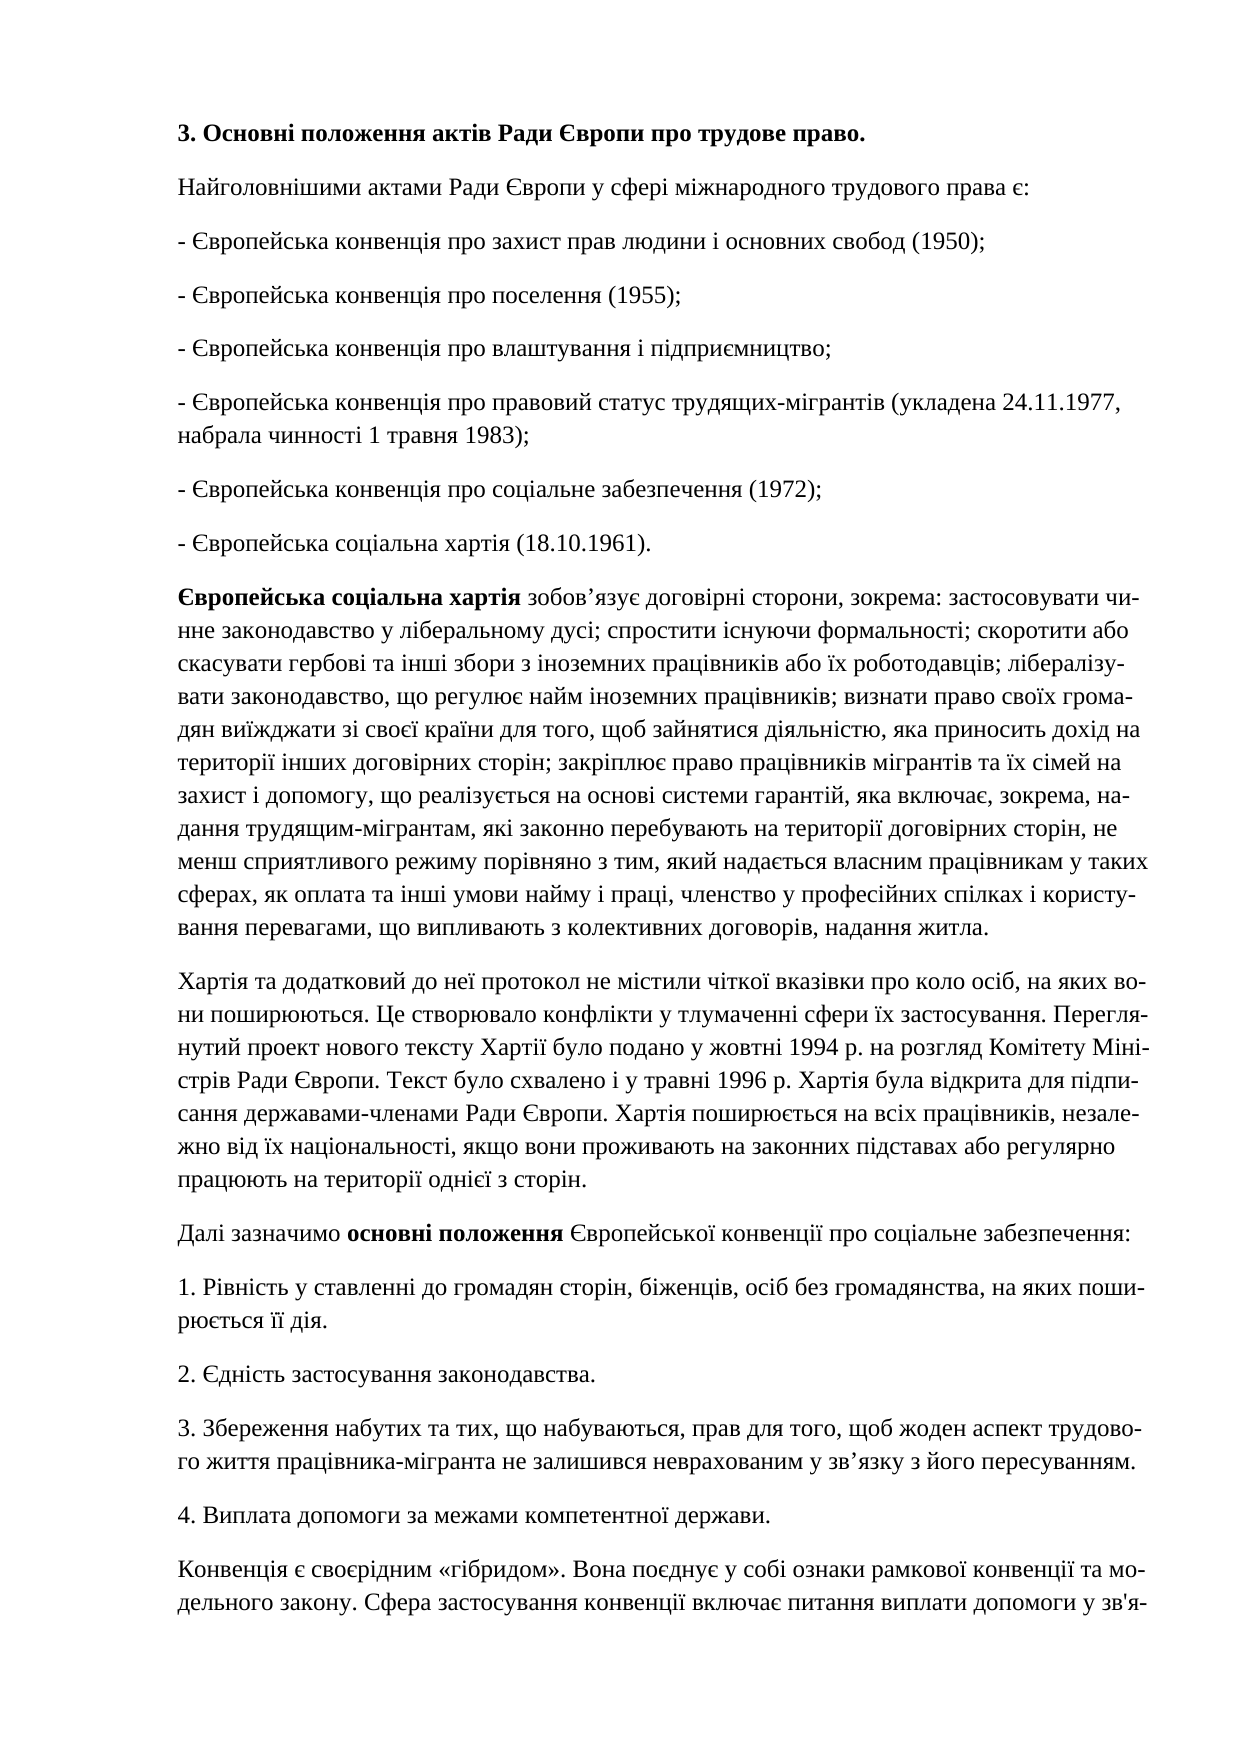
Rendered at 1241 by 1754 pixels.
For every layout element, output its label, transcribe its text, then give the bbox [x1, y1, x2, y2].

text Хартія та додатковий до неї протокол не містили чіткої вказівки про коло осіб, на яких во-ни поширюються. Це створювало конфлікти у тлумаченні сфери їх застосування. Перегля-нутий проект нового тексту Хартії було подано у жовтні 1994 р. на розгляд Комітету Міні-стрів Ради Європи. Текст було схвалено і у травні 1996 р. Хартія була відкрита для підпи-сання державами-членами Ради Європи. Хартія поширюється на всіх працівників, незале-жно від їх національності, якщо вони проживають на законних підставах або регулярно працюють на території однієї з сторін. [177, 966, 1152, 1193]
text 3. Збереження набутих та тих, що набуваються, прав для того, щоб жоден аспект трудово-го життя працівника-мігранта не залишився неврахованим у зв’язку з його пересуванням. [177, 1413, 1152, 1475]
text - Європейська конвенція про правовий статус трудящих-мігрантів (укладена 24.11.1977, набрала чинності 1 травня 1983); [177, 387, 1152, 449]
text 1. Рівність у ставленні до громадян сторін, біженців, осіб без громадянства, на яких поши-рюється її дія. [177, 1272, 1152, 1334]
text - Європейська конвенція про соціальне забезпечення (1972); [177, 474, 1152, 503]
text - Європейська конвенція про захист прав людини і основних свобод (1950); [177, 226, 1152, 254]
text - Європейська конвенція про поселення (1955); [177, 280, 1152, 308]
text Далі зазначимо основні положення Європейської конвенції про соціальне забезпечення: [177, 1218, 1152, 1247]
text Європейська соціальна хартія зобов’язує договірні сторони, зокрема: застосовувати чи-нне законодавство у ліберальному дусі; спростити існуючи формальності; скоротити або скасувати гербові та інші збори з іноземних працівників або їх роботодавців; лібералізу-вати законодавство, що регулює найм іноземних працівників; визнати право своїх грома-дян виїжджати зі своєї країни для того, щоб зайнятися діяльністю, яка приносить дохід на території інших договірних сторін; закріплює право працівників мігрантів та їх сімей на захист і допомогу, що реалізується на основі системи гарантій, яка включає, зокрема, на-дання трудящим-мігрантам, які законно перебувають на території договірних сторін, не менш сприятливого режиму порівняно з тим, який надається власним працівникам у таких сферах, як оплата та інші умови найму і праці, членство у професійних спілках і користу-вання перевагами, що випливають з колективних договорів, надання житла. [177, 582, 1152, 941]
text Найголовнішими актами Ради Європи у сфері міжнародного трудового права є: [177, 172, 1152, 201]
text - Європейська конвенція про влаштування і підприємництво; [177, 333, 1152, 362]
text 4. Виплата допомоги за межами компетентної держави. [177, 1500, 1152, 1528]
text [177, 1554, 1152, 1615]
text - Європейська соціальна хартія (18.10.1961). [177, 528, 1152, 557]
text 2. Єдність застосування законодавства. [177, 1359, 1152, 1388]
text 3. Основні положення актів Ради Європи про трудове право. [177, 118, 1152, 147]
